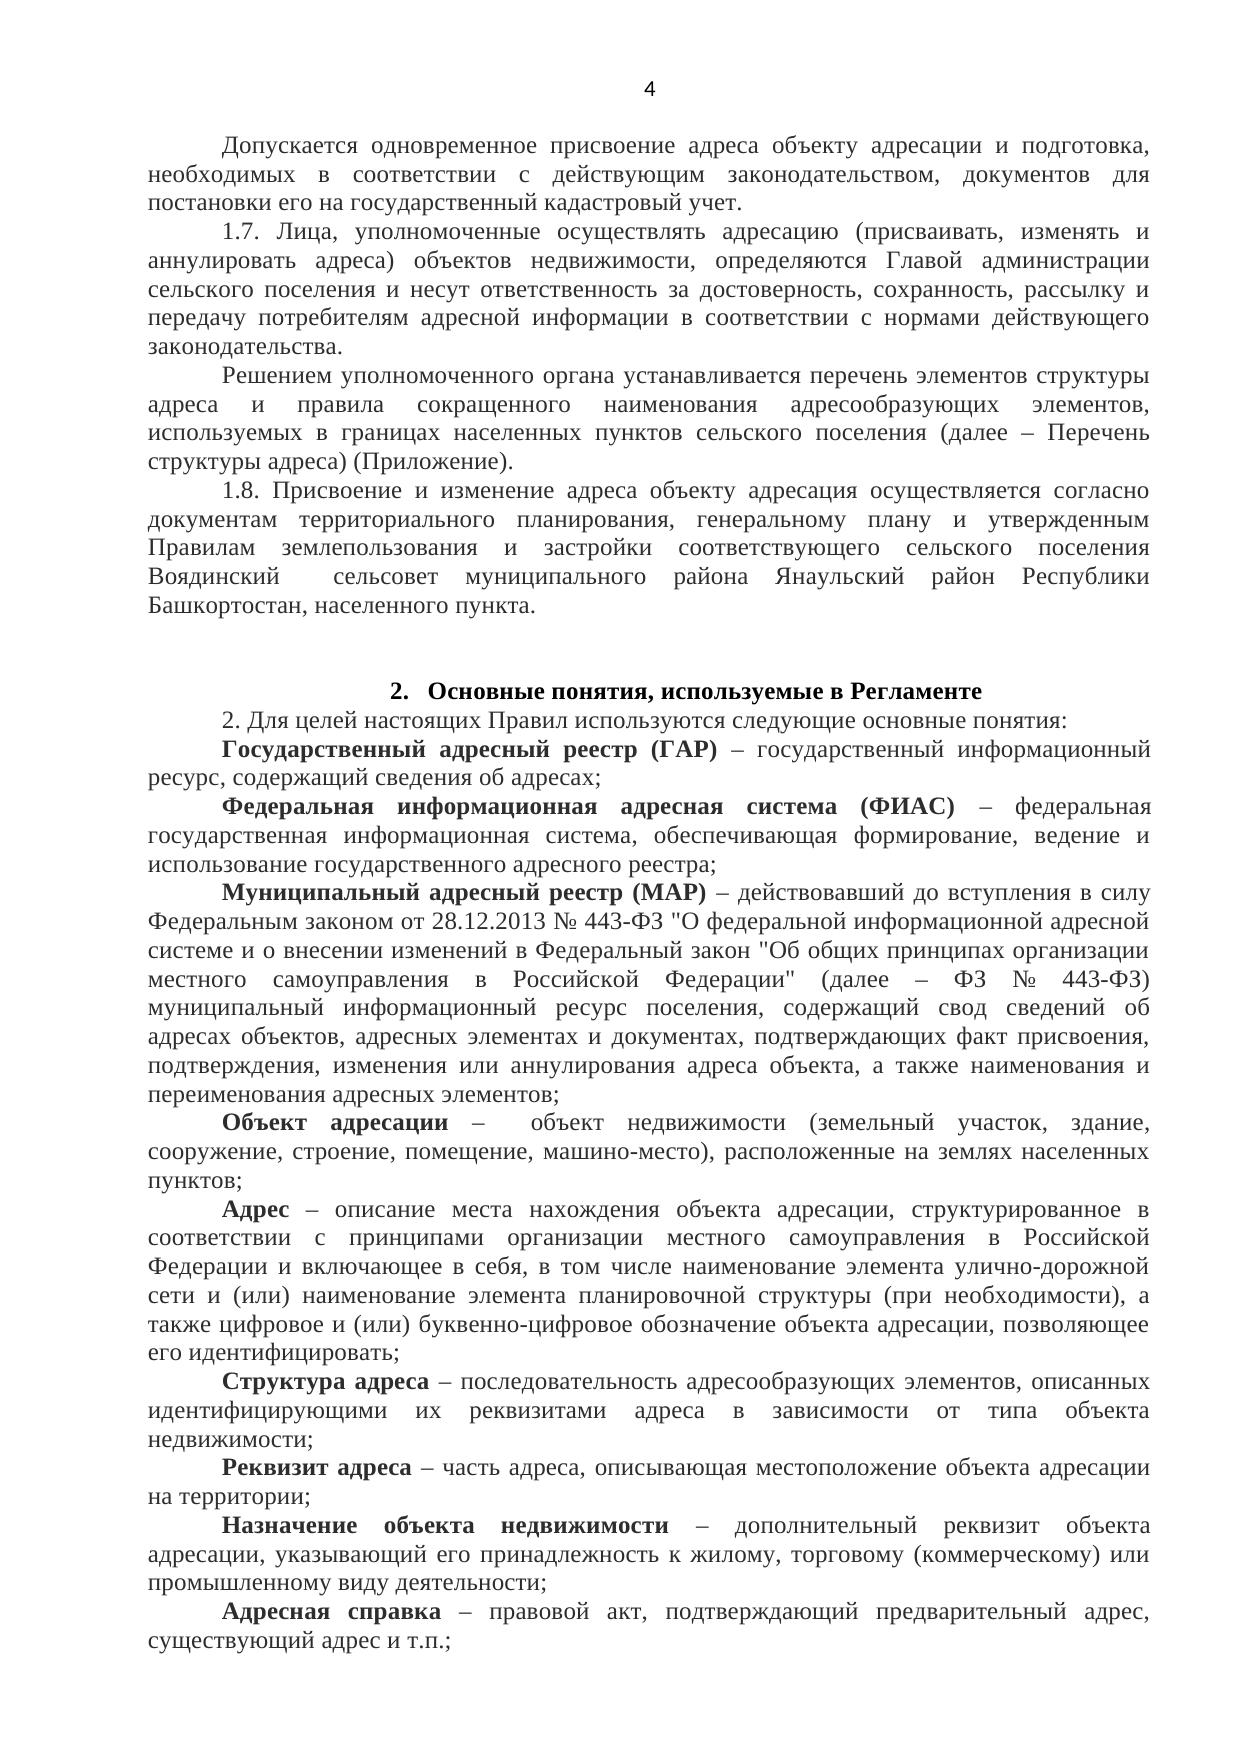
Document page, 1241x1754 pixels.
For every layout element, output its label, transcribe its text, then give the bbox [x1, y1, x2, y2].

text Муниципальный адресный реестр (МАР) – действовавший до вступления в силу Федеральным законом от 28.12.2013 № 443-ФЗ "О федеральной информационной адресной системе и о внесении изменений в Федеральный закон "Об общих принципах организации местного самоуправления в Российской Федерации" (далее – ФЗ № 443-ФЗ) муниципальный информационный ресурс поселения, содержащий свод сведений об адресах объектов, адресных элементах и документах, подтверждающих факт присвоения, подтверждения, изменения или аннулирования адреса объекта, а также наименования и переименования адресных элементов; [148, 877, 1152, 1107]
text Структура адреса – последовательность адресообразующих элементов, описанных идентифицирующими их реквизитами адреса в зависимости от типа объекта недвижимости; [148, 1366, 1152, 1452]
text Федеральная информационная адресная система (ФИАС) – федеральная государственная информационная система, обеспечивающая формирование, ведение и использование государственного адресного реестра; [148, 791, 1152, 877]
text Назначение объекта недвижимости – дополнительный реквизит объекта адресации, указывающий его принадлежность к жилому, торговому (коммерческому) или промышленному виду деятельности; [148, 1510, 1152, 1596]
text Решением уполномоченного органа устанавливается перечень элементов структуры адреса и правила сокращенного наименования адресообразующих элементов, используемых в границах населенных пунктов сельского поселения (далее – Перечень структуры адреса) (Приложение). [148, 360, 1152, 475]
text Допускается одновременное присвоение адреса объекту адресации и подготовка, необходимых в соответствии с действующим законодательством, документов для постановки его на государственный кадастровый учет. [148, 130, 1152, 216]
text Объект адресации – объект недвижимости (земельный участок, здание, сооружение, строение, помещение, машино-место), расположенные на землях населенных пунктов; [148, 1107, 1152, 1194]
text Адрес – описание места нахождения объекта адресации, структурированное в соответствии с принципами организации местного самоуправления в Российской Федерации и включающее в себя, в том числе наименование элемента улично-дорожной сети и (или) наименование элемента планировочной структуры (при необходимости), а также цифровое и (или) буквенно-цифровое обозначение объекта адресации, позволяющее его идентифицировать; [148, 1194, 1152, 1366]
text Государственный адресный реестр (ГАР) – государственный информационный ресурс, содержащий сведения об адресах; [148, 734, 1152, 791]
text 1.7. Лица, уполномоченные осуществлять адресацию (присваивать, изменять и аннулировать адреса) объектов недвижимости, определяются Главой администрации сельского поселения и несут ответственность за достоверность, сохранность, рассылку и передачу потребителям адресной информации в соответствии с нормами действующего законодательства. [148, 216, 1152, 360]
text Адресная справка – правовой акт, подтверждающий предварительный адрес, существующий адрес и т.п.; [148, 1596, 1152, 1654]
text 1.8. Присвоение и изменение адреса объекту адресация осуществляется согласно документам территориального планирования, генеральному плану и утвержденным Правилам землепользования и застройки соответствующего сельского поселения Воядинский сельсовет муниципального района Янаульский район Республики Башкортостан, населенного пункта. [148, 475, 1152, 619]
text Реквизит адреса – часть адреса, описывающая местоположение объекта адресации на территории; [148, 1452, 1152, 1510]
list Основные понятия, используемые в Регламенте [222, 676, 1152, 705]
text 2. Для целей настоящих Правил используются следующие основные понятия: [148, 705, 1152, 734]
